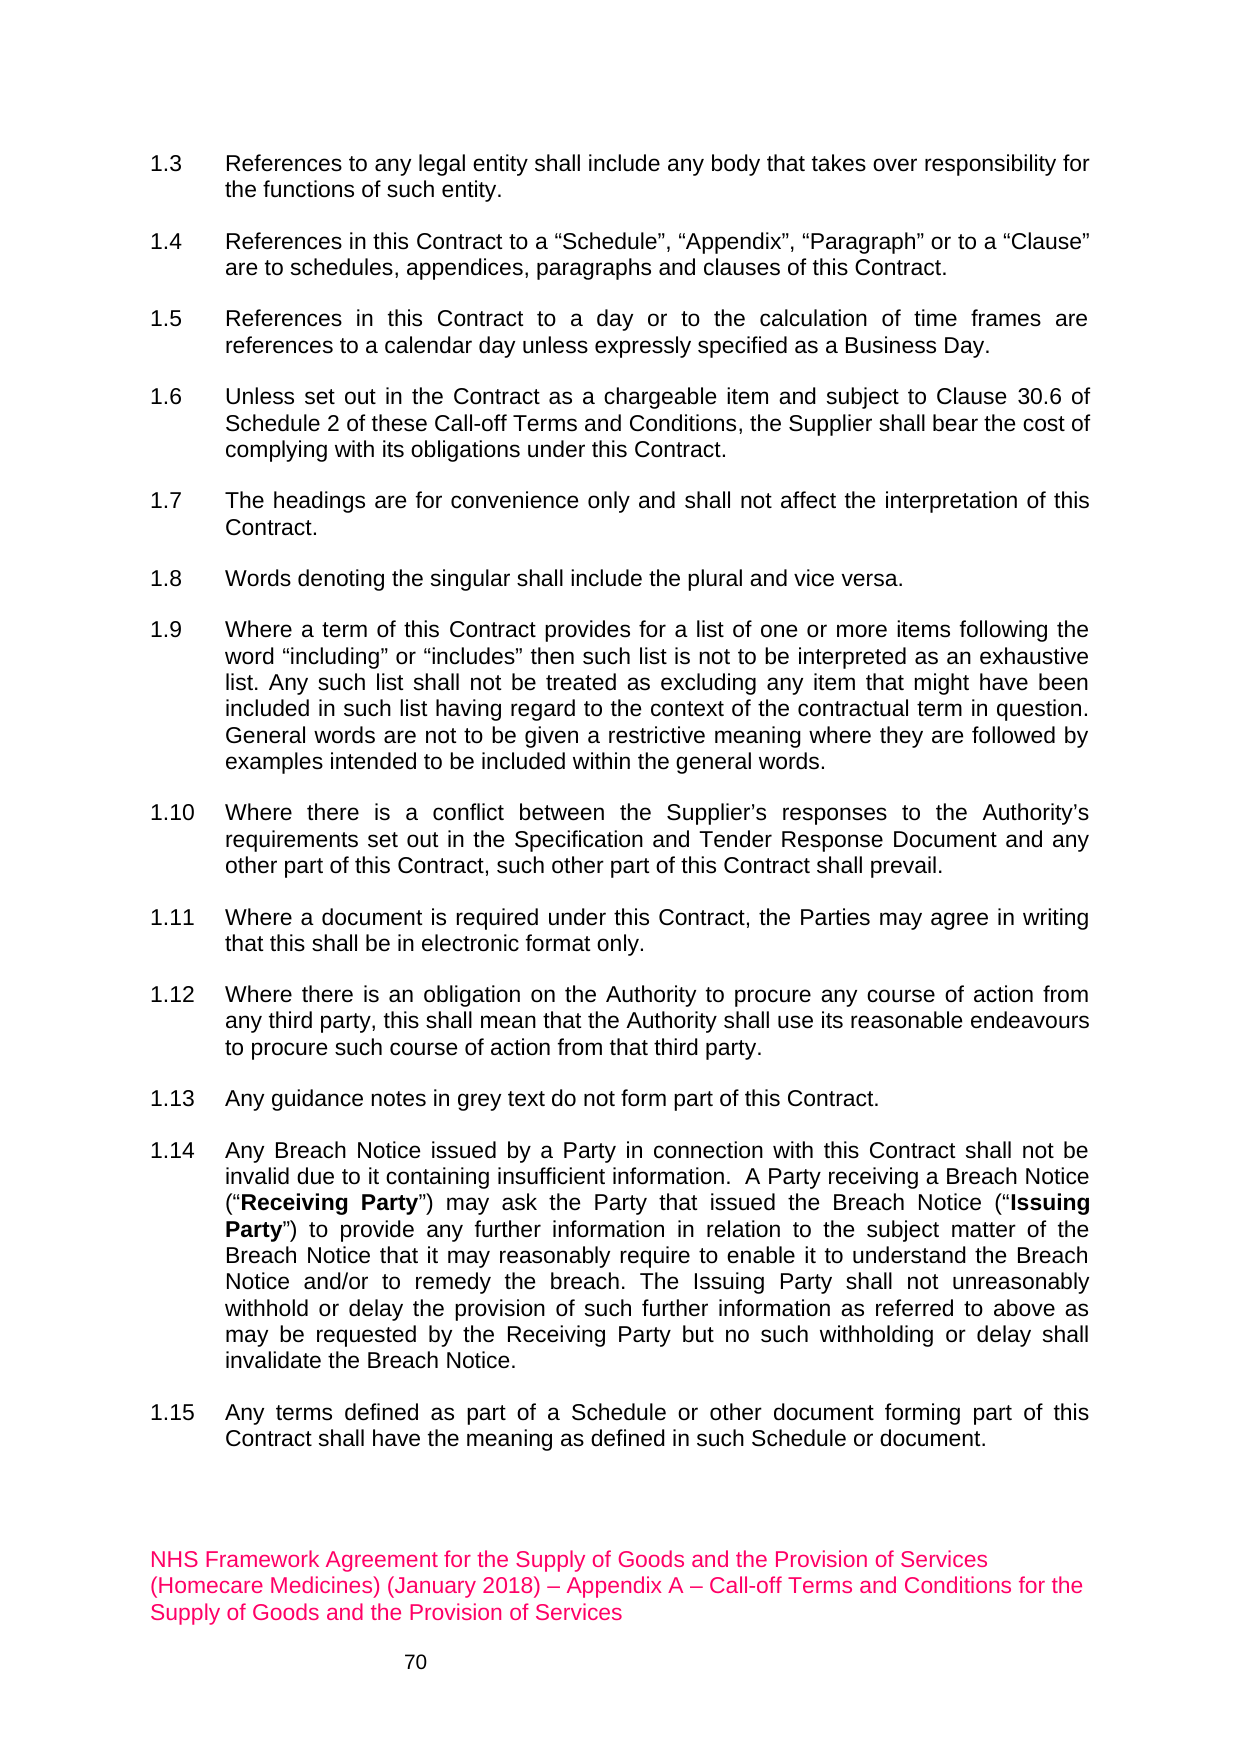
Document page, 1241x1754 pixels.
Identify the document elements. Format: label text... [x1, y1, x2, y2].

subtitle Words denoting the singular shall include the plural and vice versa. [150, 565, 1090, 591]
subtitle Where a term of this Contract provides for a list of one or more items following the word “including” or “includes” then such list is not to be interpreted as an exhaustive list. Any such list shall not be treated as excluding any item that might have been included in such list having regard to the context of the contractual term in question. General words are not to be given a restrictive meaning where they are followed by examples intended to be included within the general words. [150, 616, 1090, 774]
subtitle References in this Contract to a day or to the calculation of time frames are references to a calendar day unless expressly specified as a Business Day. [150, 305, 1090, 358]
subtitle References to any legal entity shall include any body that takes over responsibility for the functions of such entity. [150, 150, 1090, 203]
subtitle Unless set out in the Contract as a chargeable item and subject to Clause 30.6 of Schedule 2 of these Call-off Terms and Conditions, the Supplier shall bear the cost of complying with its obligations under this Contract. [150, 383, 1090, 462]
subtitle Any Breach Notice issued by a Party in connection with this Contract shall not be invalid due to it containing insufficient information. A Party receiving a Breach Notice (“Receiving Party”) may ask the Party that issued the Breach Notice (“Issuing Party”) to provide any further information in relation to the subject matter of the Breach Notice that it may reasonably require to enable it to understand the Breach Notice and/or to remedy the breach. The Issuing Party shall not unreasonably withhold or delay the provision of such further information as referred to above as may be requested by the Receiving Party but no such withholding or delay shall invalidate the Breach Notice. [150, 1137, 1090, 1374]
subtitle Any guidance notes in grey text do not form part of this Contract. [150, 1085, 1090, 1112]
subtitle Where there is a conflict between the Supplier’s responses to the Authority’s requirements set out in the Specification and Tender Response Document and any other part of this Contract, such other part of this Contract shall prevail. [150, 799, 1090, 878]
subtitle References in this Contract to a “Schedule”, “Appendix”, “Paragraph” or to a “Clause” are to schedules, appendices, paragraphs and clauses of this Contract. [150, 228, 1090, 280]
subtitle The headings are for convenience only and shall not affect the interpretation of this Contract. [150, 487, 1090, 540]
subtitle Where a document is required under this Contract, the Parties may agree in writing that this shall be in electronic format only. [150, 903, 1090, 956]
subtitle Any terms defined as part of a Schedule or other document forming part of this Contract shall have the meaning as defined in such Schedule or document. [150, 1399, 1090, 1451]
subtitle Where there is an obligation on the Authority to procure any course of action from any third party, this shall mean that the Authority shall use its reasonable endeavours to procure such course of action from that third party. [150, 981, 1090, 1060]
